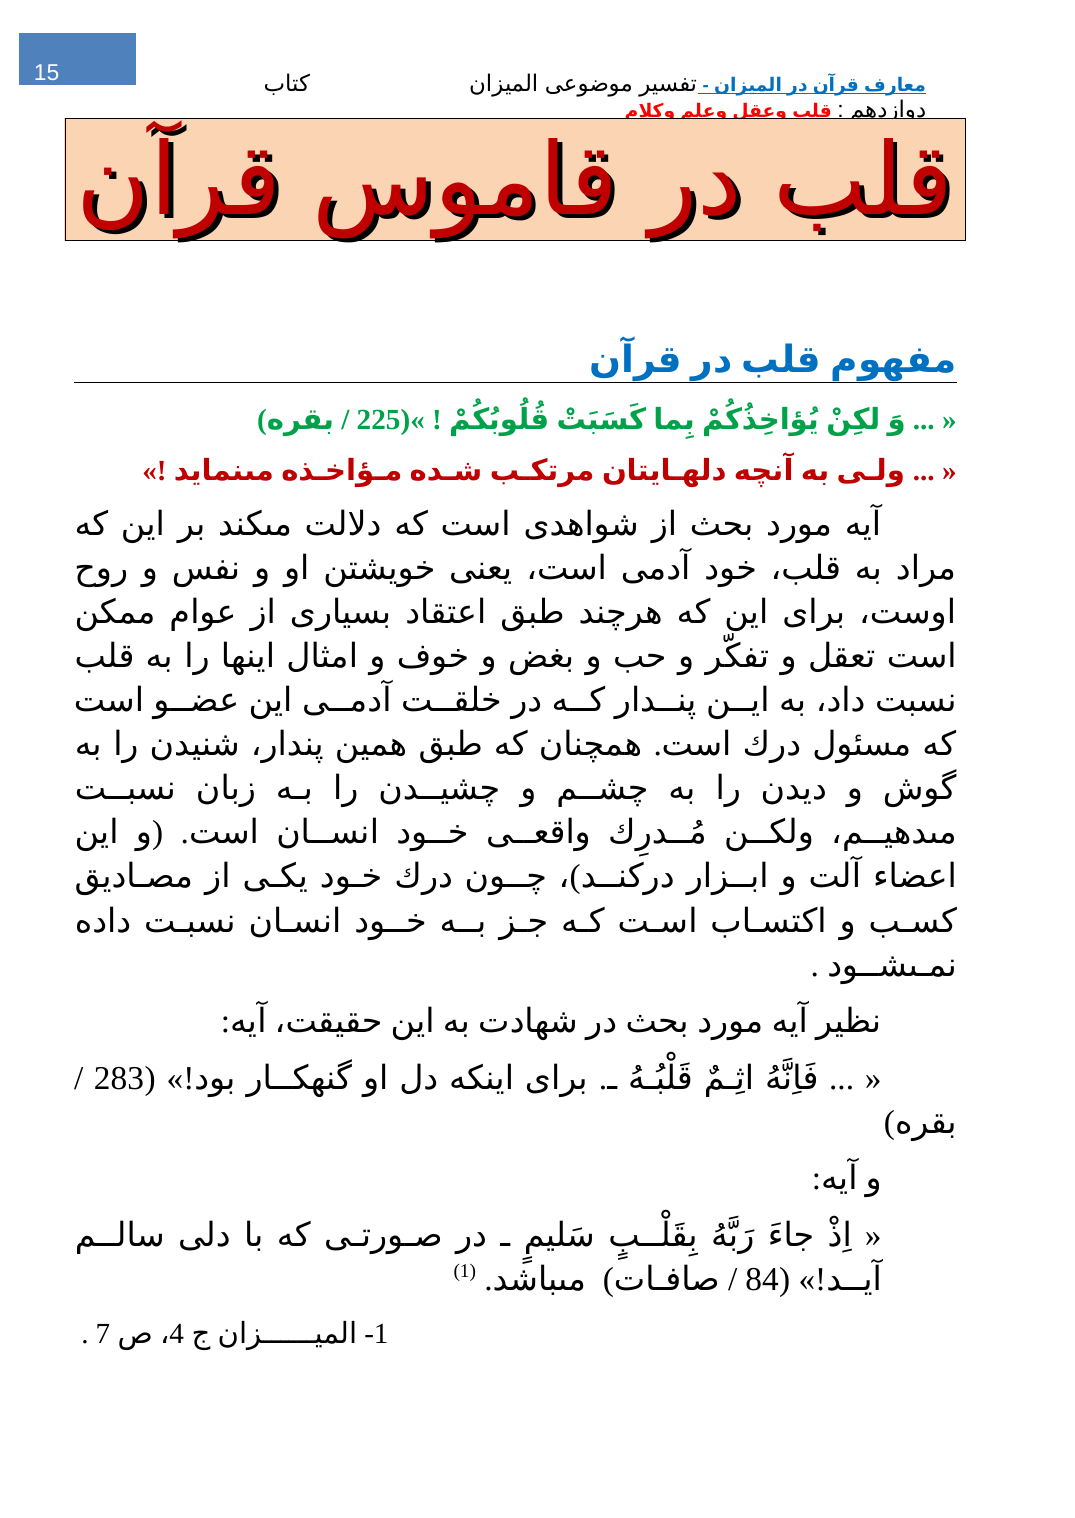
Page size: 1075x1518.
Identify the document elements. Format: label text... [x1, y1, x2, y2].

text 1- الميــــــزان ج 4، ص 7 . [74, 1316, 957, 1349]
text « ... فَاِنَّهُ اثِـمٌ قَلْبُـهُ ـ. براى اين‏كه دل او گنه‏كــار بود!» (283 / بقره) [74, 1058, 957, 1140]
text نظير آيه مورد بحث در شهادت به اين حقيقت، آيه: [74, 1001, 957, 1040]
subtitle قلب در قاموس قرآن [66, 119, 965, 240]
text و آيه: [74, 1159, 957, 1197]
text آيه مورد بحث از شواهدى است كه دلالت مى‏كند بر اين كه مراد به قلب، خود آدمى است، يعنى خويشتن او و نفس و روح اوست، براى اين كه هرچند طبق اعتقاد بسيارى از عوام ممكن است تعقل و تفكّر و حب و بغض و خوف و امثال اين‏ها را به قلب نسبت داد، به ايــن پنــدار كــه در خلقــت آدمــى اين عضــو است كه مسئول درك است. هم‏چنان كه طبق همين پندار، شنيدن را به گوش و ديدن را به چشــم و چشيــدن را بـه زبان نسبــت مى‏دهيــم، ولكــن مُــدرِك واقعــى خــود انســان است. (و اين اعضاء آلت و ابــزار دركنــد)، چــون درك خـود يكـى از مصـاديق كسـب و اكتسـاب اسـت كـه جـز بــه خــود انسـان نسبـت داده نمـى‏شــود . [74, 504, 957, 983]
text « اِذْ جاءَ رَبَّهُ بِقَلْــبٍ سَليمٍ ـ در صـورتـى كه با دلى سالــم آيــد!» (84 / صافـات) مى‏باشد. (1) [74, 1215, 882, 1298]
text « ... وَ لكِنْ يُؤاخِذُكُمْ ‏بِما كَسَبَتْ قُلُوبُكُمْ ! »(225 / بقره) [74, 402, 957, 436]
subtitle مفهوم قلب در قرآن [74, 337, 957, 382]
text « ... ولـى به آن‏چه دل‏هـايتان مرتكـب شـده مـؤاخـذه مى‏نمايد !» [74, 453, 957, 487]
